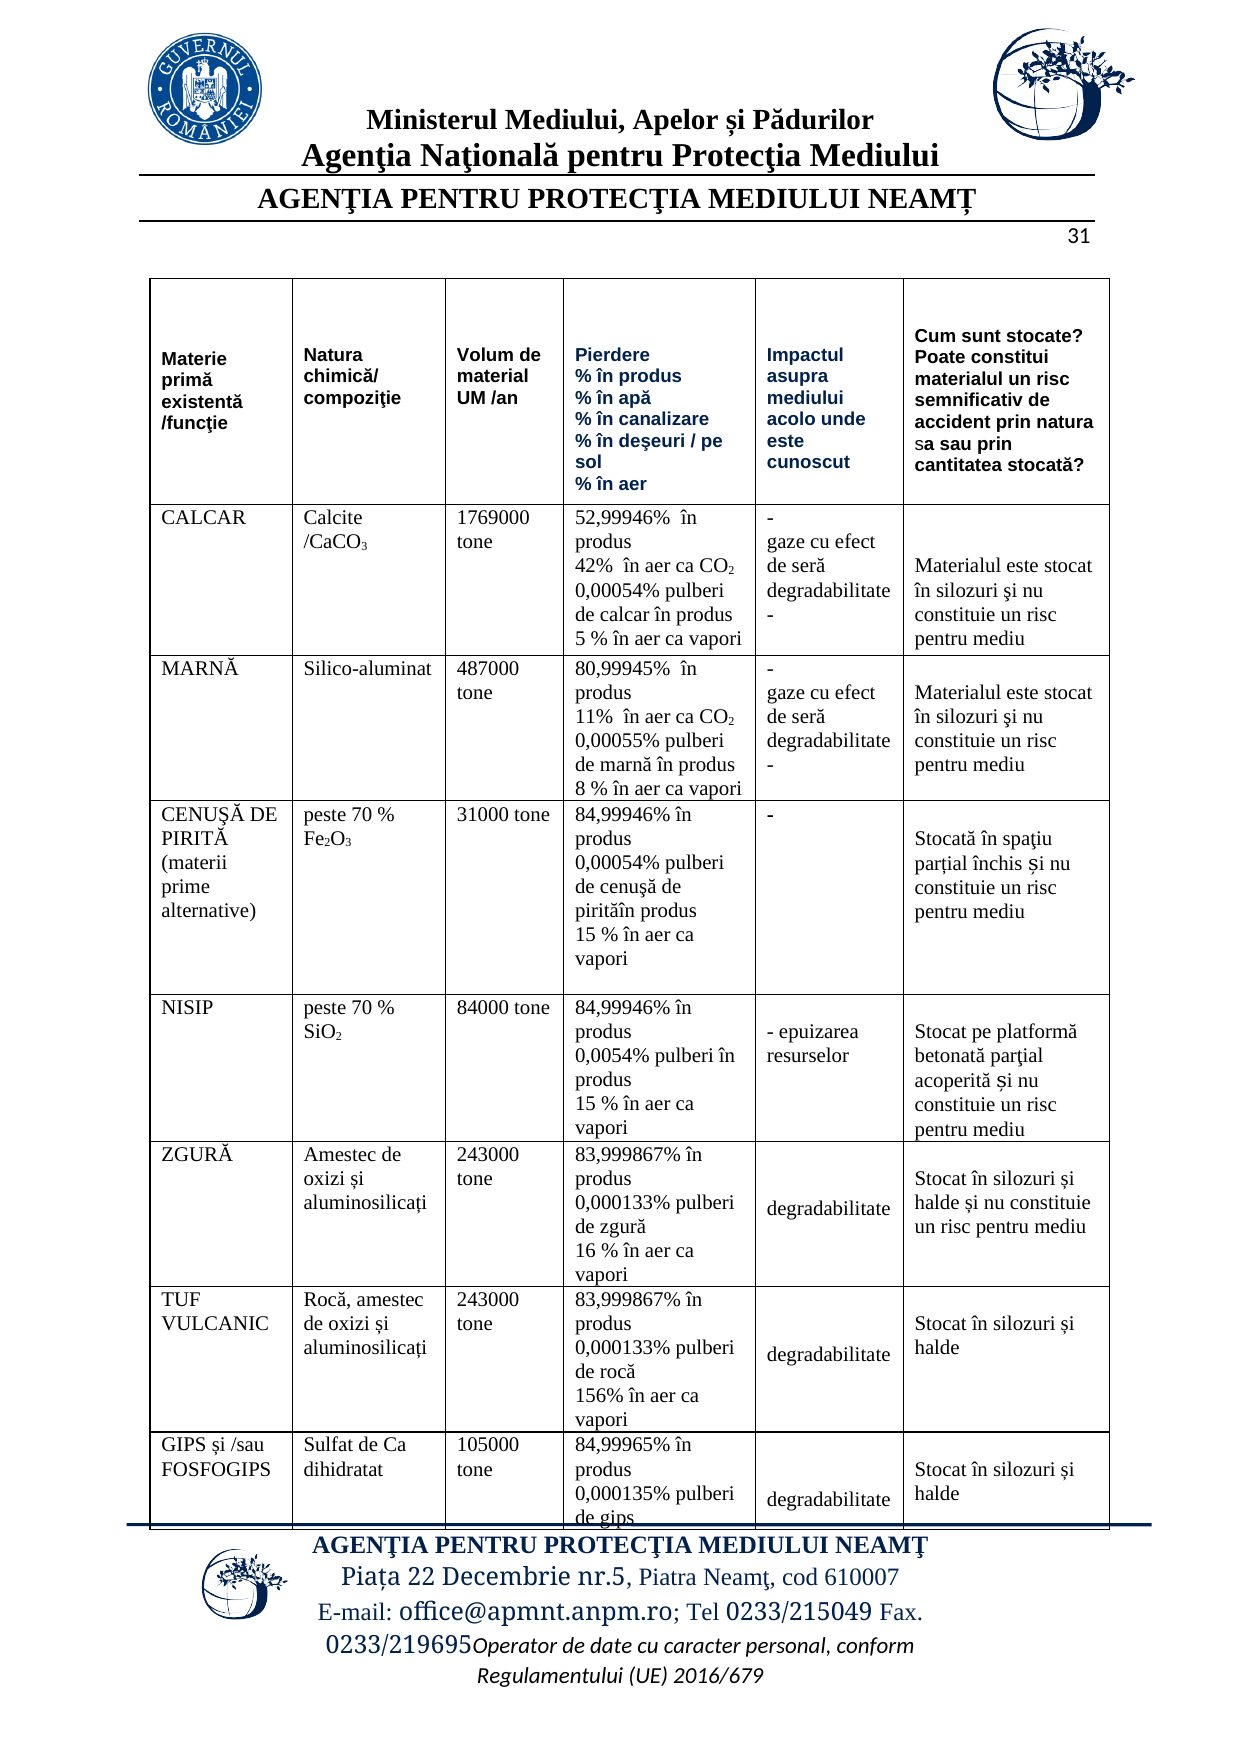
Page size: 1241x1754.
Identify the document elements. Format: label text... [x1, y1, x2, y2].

table_header Cum sunt stocate? Poate constitui materialul un risc semnificativ de accident prin natura sa sau prin cantitatea stocată? [904, 279, 1109, 504]
table_cell 84,99946% în produs 0,0054% pulberi în produs 15 % în aer ca vapori [564, 995, 755, 1141]
table_cell 52,99946% în produs 42% în aer ca CO2 0,00054% pulberi de calcar în produs 5 % în aer ca vapori [564, 505, 755, 655]
table_cell 83,999867% în produs 0,000133% pulberi de rocă 156% în aer ca vapori [564, 1287, 755, 1431]
table_cell 84,99965% în produs 0,000135% pulberi de gips 15 % în aer ca vapori [564, 1433, 755, 1529]
table_cell - gaze cu efect de seră degradabilitate - [756, 505, 903, 655]
table_cell Calcite /CaCO3 [293, 505, 445, 655]
table_cell degradabilitate [756, 1433, 903, 1529]
table_cell GIPS și /sau FOSFOGIPS [151, 1433, 292, 1529]
table_cell Stocat în silozuri și halde [904, 1287, 1109, 1431]
table_header Volum de material UM /an [446, 279, 563, 504]
table_cell 83,999867% în produs 0,000133% pulberi de zgură 16 % în aer ca vapori [564, 1142, 755, 1286]
table_cell degradabilitate [756, 1142, 903, 1286]
table_cell Stocat pe platformă betonată parţial acoperită și nu constituie un risc pentru mediu [904, 995, 1109, 1141]
table_cell - gaze cu efect de seră degradabilitate - [756, 656, 903, 800]
table_cell MARNĂ [151, 656, 292, 800]
table_cell 80,99945% în produs 11% în aer ca CO2 0,00055% pulberi de marnă în produs 8 % în aer ca vapori [564, 656, 755, 800]
table_cell degradabilitate [756, 1287, 903, 1431]
table_cell Rocă, amestec de oxizi și aluminosilicați [293, 1287, 445, 1431]
table_cell ZGURĂ [151, 1142, 292, 1286]
table_cell Stocat în silozuri și halde [904, 1433, 1109, 1529]
table_cell - [756, 801, 903, 994]
table_header Materie primă existentă /funcţie [151, 279, 292, 504]
table_cell CENUŞĂ DE PIRITĂ (materii prime alternative) [151, 801, 292, 994]
table_cell 243000 tone [446, 1287, 563, 1431]
table_header Pierdere % în produs % în apă % în canalizare % în deşeuri / pe sol % în aer [564, 279, 755, 504]
table_cell 243000 tone [446, 1142, 563, 1286]
table_cell Sulfat de Ca dihidratat [293, 1433, 445, 1529]
table_cell NISIP [151, 995, 292, 1141]
table_cell peste 70 % Fe2O3 [293, 801, 445, 994]
table_cell 487000 tone [446, 656, 563, 800]
table_cell 84000 tone [446, 995, 563, 1141]
table_header Natura chimică/ compoziţie [293, 279, 445, 504]
table_cell Stocat în silozuri și halde și nu constituie un risc pentru mediu [904, 1142, 1109, 1286]
table_cell Materialul este stocat în silozuri şi nu constituie un risc pentru mediu [904, 505, 1109, 655]
table_cell CALCAR [151, 505, 292, 655]
table_header Impactul asupra mediului acolo unde este cunoscut [756, 279, 903, 504]
table_cell Amestec de oxizi și aluminosilicați [293, 1142, 445, 1286]
table_cell 105000 tone [446, 1433, 563, 1529]
table_cell 31000 tone [446, 801, 563, 994]
table_cell peste 70 % SiO2 [293, 995, 445, 1141]
table_cell TUF VULCANIC [151, 1287, 292, 1431]
table_cell Silico-aluminat [293, 656, 445, 800]
table_cell Materialul este stocat în silozuri şi nu constituie un risc pentru mediu [904, 656, 1109, 800]
table_cell - epuizarea resurselor [756, 995, 903, 1141]
table_cell Stocată în spaţiu parțial închis și nu constituie un risc pentru mediu [904, 801, 1109, 994]
table_cell 1769000 tone [446, 505, 563, 655]
table_cell 84,99946% în produs 0,00054% pulberi de cenuşă de pirităîn produs 15 % în aer ca vapori [564, 801, 755, 994]
picture [146, 31, 263, 146]
